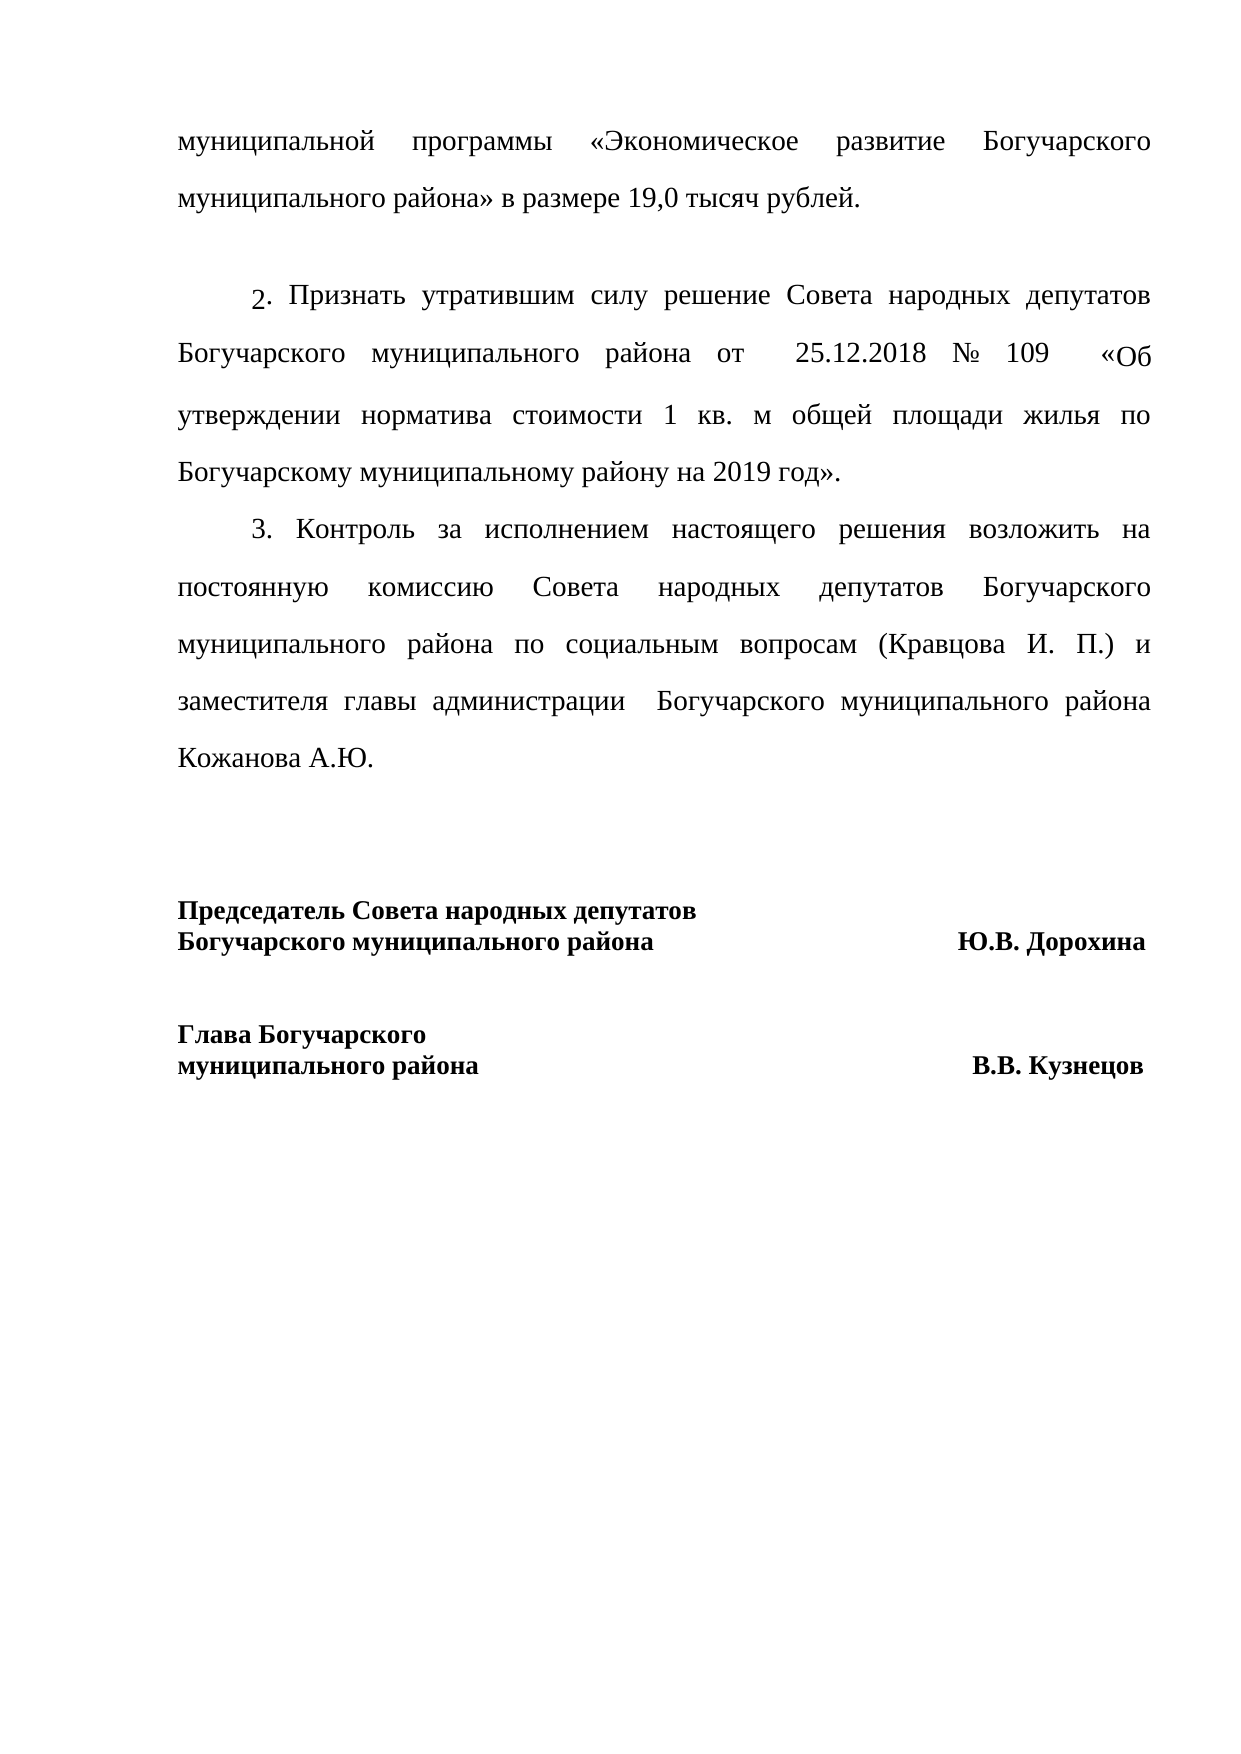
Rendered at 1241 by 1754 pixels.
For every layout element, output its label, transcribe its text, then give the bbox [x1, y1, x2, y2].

text Глава Богучарского [177, 1018, 1152, 1049]
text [177, 118, 1152, 214]
text 3. Контроль за исполнением настоящего решения возложить на постоянную комиссию Совета народных депутатов Богучарского муниципального района по социальным вопросам (Кравцова И. П.) и заместителя главы администрации Богучарского муниципального района Кожанова А.Ю. [177, 507, 1152, 774]
text муниципального района В.В. Кузнецов [177, 1049, 1152, 1081]
text Председатель Совета народных депутатов [177, 894, 1152, 925]
text 2. Признать утратившим силу решение Совета народных депутатов Богучарского муниципального района от 25.12.2018 № 109 «Об утверждении норматива стоимости 1 кв. м общей площади жилья по Богучарскому муниципальному району на 2019 год». [177, 277, 1152, 488]
text Богучарского муниципального района Ю.В. Дорохина [177, 925, 1152, 956]
